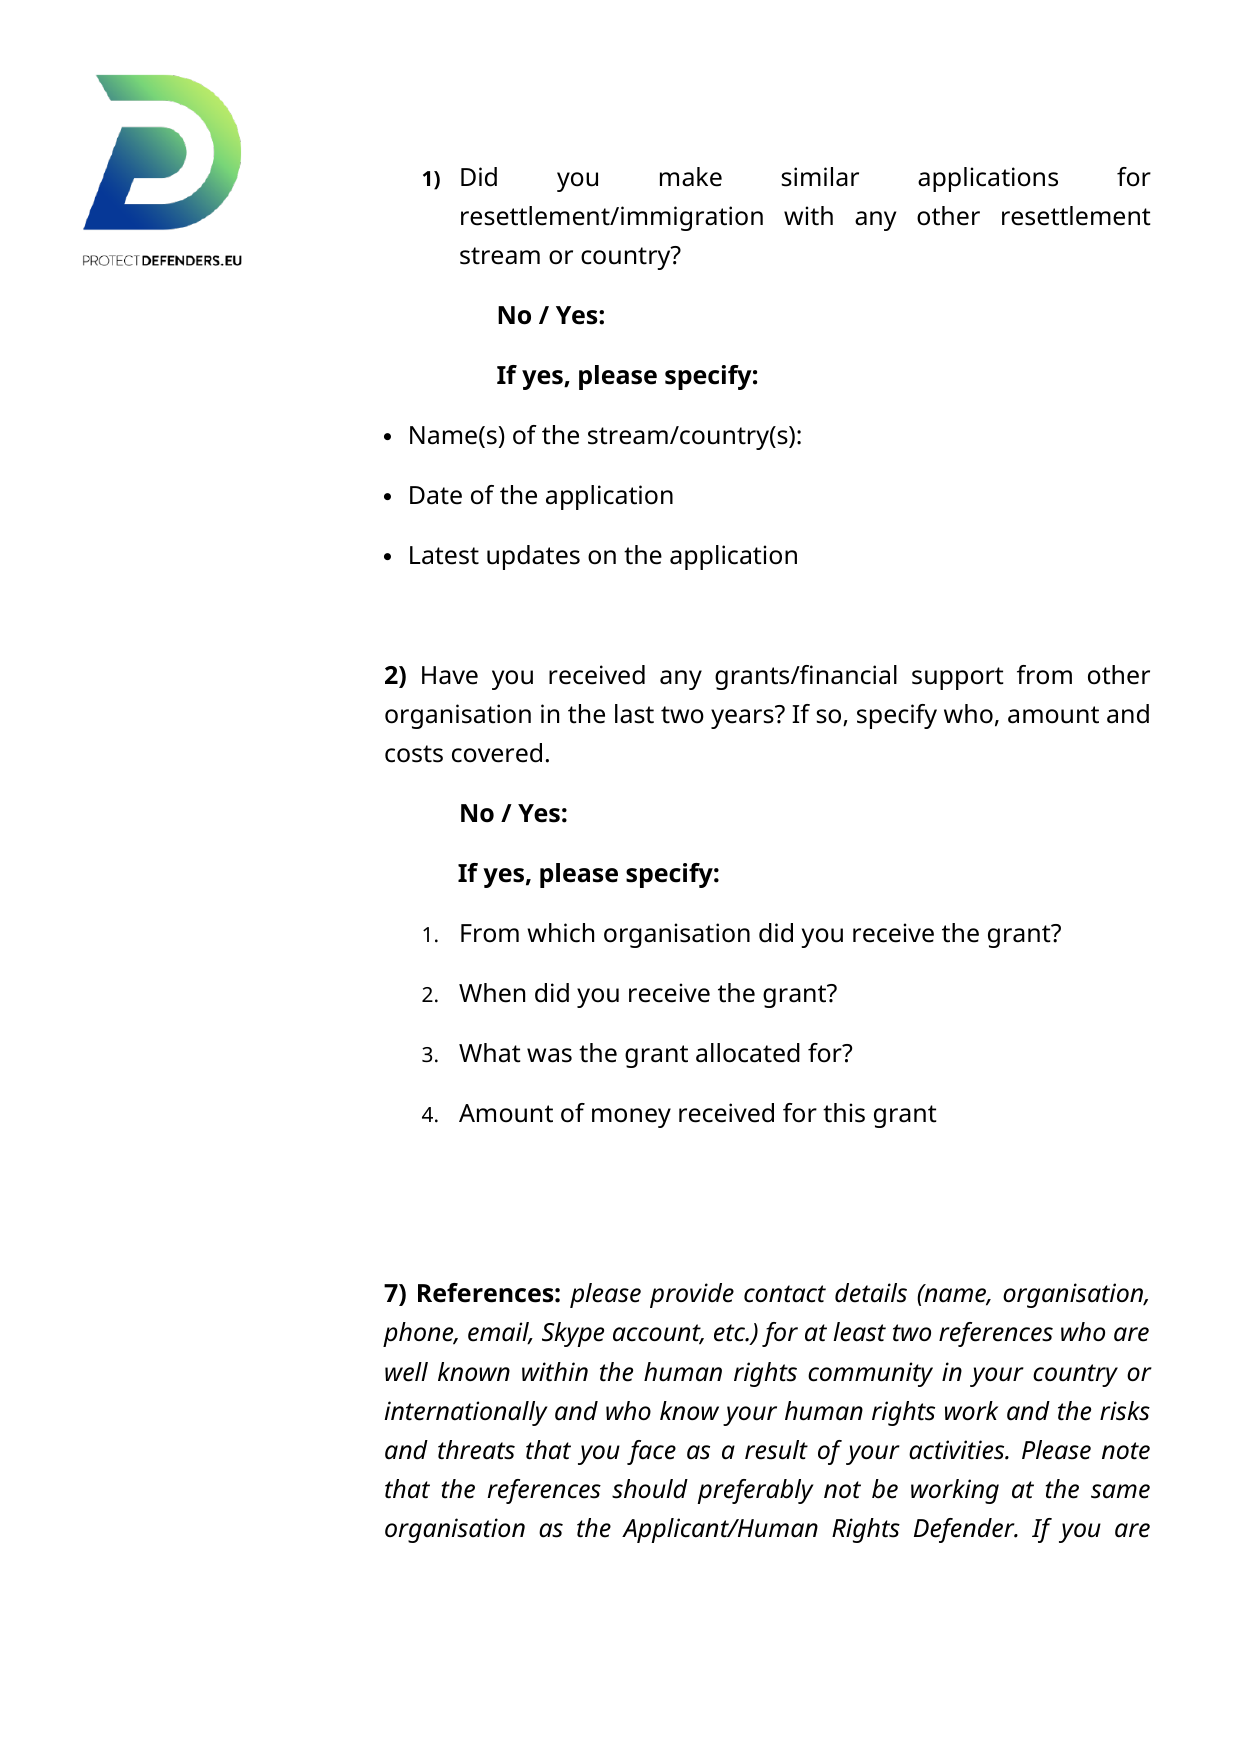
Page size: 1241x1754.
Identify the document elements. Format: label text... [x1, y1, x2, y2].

list Name(s) of the stream/country(s): [384, 417, 1152, 452]
list Amount of money received for this grant [421, 1096, 1152, 1130]
list From which organisation did you receive the grant? [421, 916, 1152, 950]
list Did you make similar applications for resettlement/immigration with any other resettlement stream or country? [421, 159, 1152, 272]
list No / Yes: [459, 796, 1152, 830]
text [384, 1276, 1152, 1545]
list What was the grant allocated for? [421, 1036, 1152, 1070]
text If yes, please specify: [384, 856, 1152, 890]
list If yes, please specify: [496, 357, 1152, 392]
list No / Yes: [496, 297, 1152, 332]
list 2) Have you received any grants/financial support from other organisation in the last two years? If so, specify who, amount and costs covered. [384, 657, 1152, 770]
list When did you receive the grant? [421, 976, 1152, 1010]
picture [23, 34, 295, 305]
list Latest updates on the application [384, 537, 1152, 572]
list Date of the application [384, 477, 1152, 512]
